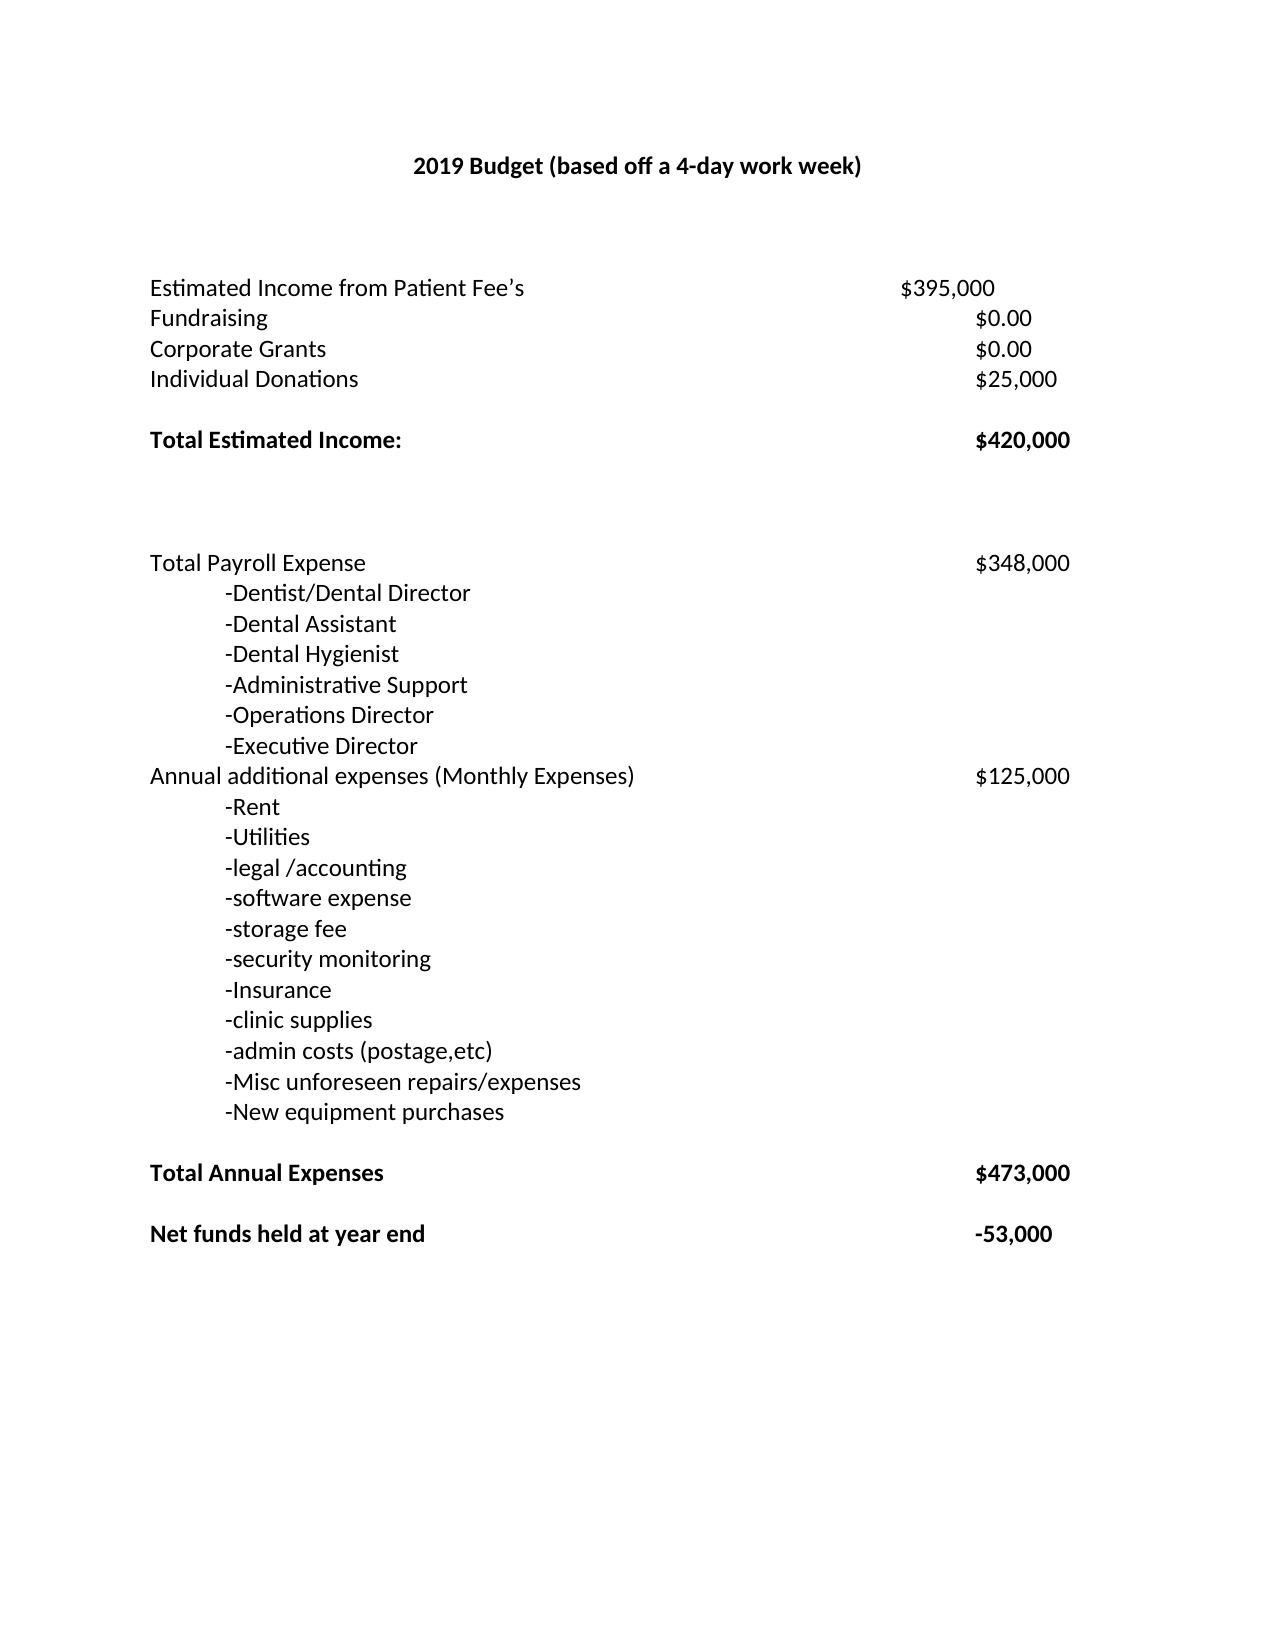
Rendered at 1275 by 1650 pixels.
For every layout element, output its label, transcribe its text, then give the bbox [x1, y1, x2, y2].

text -admin costs (postage,etc) [150, 1035, 1125, 1066]
text -Utilities [150, 821, 1125, 852]
text -Dentist/Dental Director [150, 577, 1125, 608]
text -Insurance [150, 974, 1125, 1004]
text Corporate Grants $0.00 [150, 333, 1125, 364]
text -Dental Assistant [150, 608, 1125, 638]
text 2019 Budget (based off a 4-day work week) [150, 150, 1125, 181]
text -Rent [150, 791, 1125, 821]
text -clinic supplies [150, 1004, 1125, 1035]
text -legal /accounting [150, 852, 1125, 882]
text -Misc unforeseen repairs/expenses [150, 1066, 1125, 1096]
text Annual additional expenses (Monthly Expenses) $125,000 [150, 760, 1125, 791]
text -Administrative Support [150, 669, 1125, 699]
text -security monitoring [150, 943, 1125, 974]
text -Operations Director [150, 699, 1125, 730]
text -software expense [150, 882, 1125, 913]
text -New equipment purchases [150, 1096, 1125, 1127]
text Total Estimated Income: $420,000 [150, 425, 1125, 455]
text -storage fee [150, 913, 1125, 943]
text Total Annual Expenses $473,000 [150, 1157, 1125, 1188]
text Fundraising $0.00 [150, 303, 1125, 333]
text Total Payroll Expense $348,000 [150, 547, 1125, 577]
text Net funds held at year end -53,000 [150, 1218, 1125, 1249]
text -Executive Director [150, 730, 1125, 760]
text -Dental Hygienist [150, 638, 1125, 669]
text Estimated Income from Patient Fee’s $395,000 [150, 272, 1125, 303]
text Individual Donations $25,000 [150, 364, 1125, 394]
